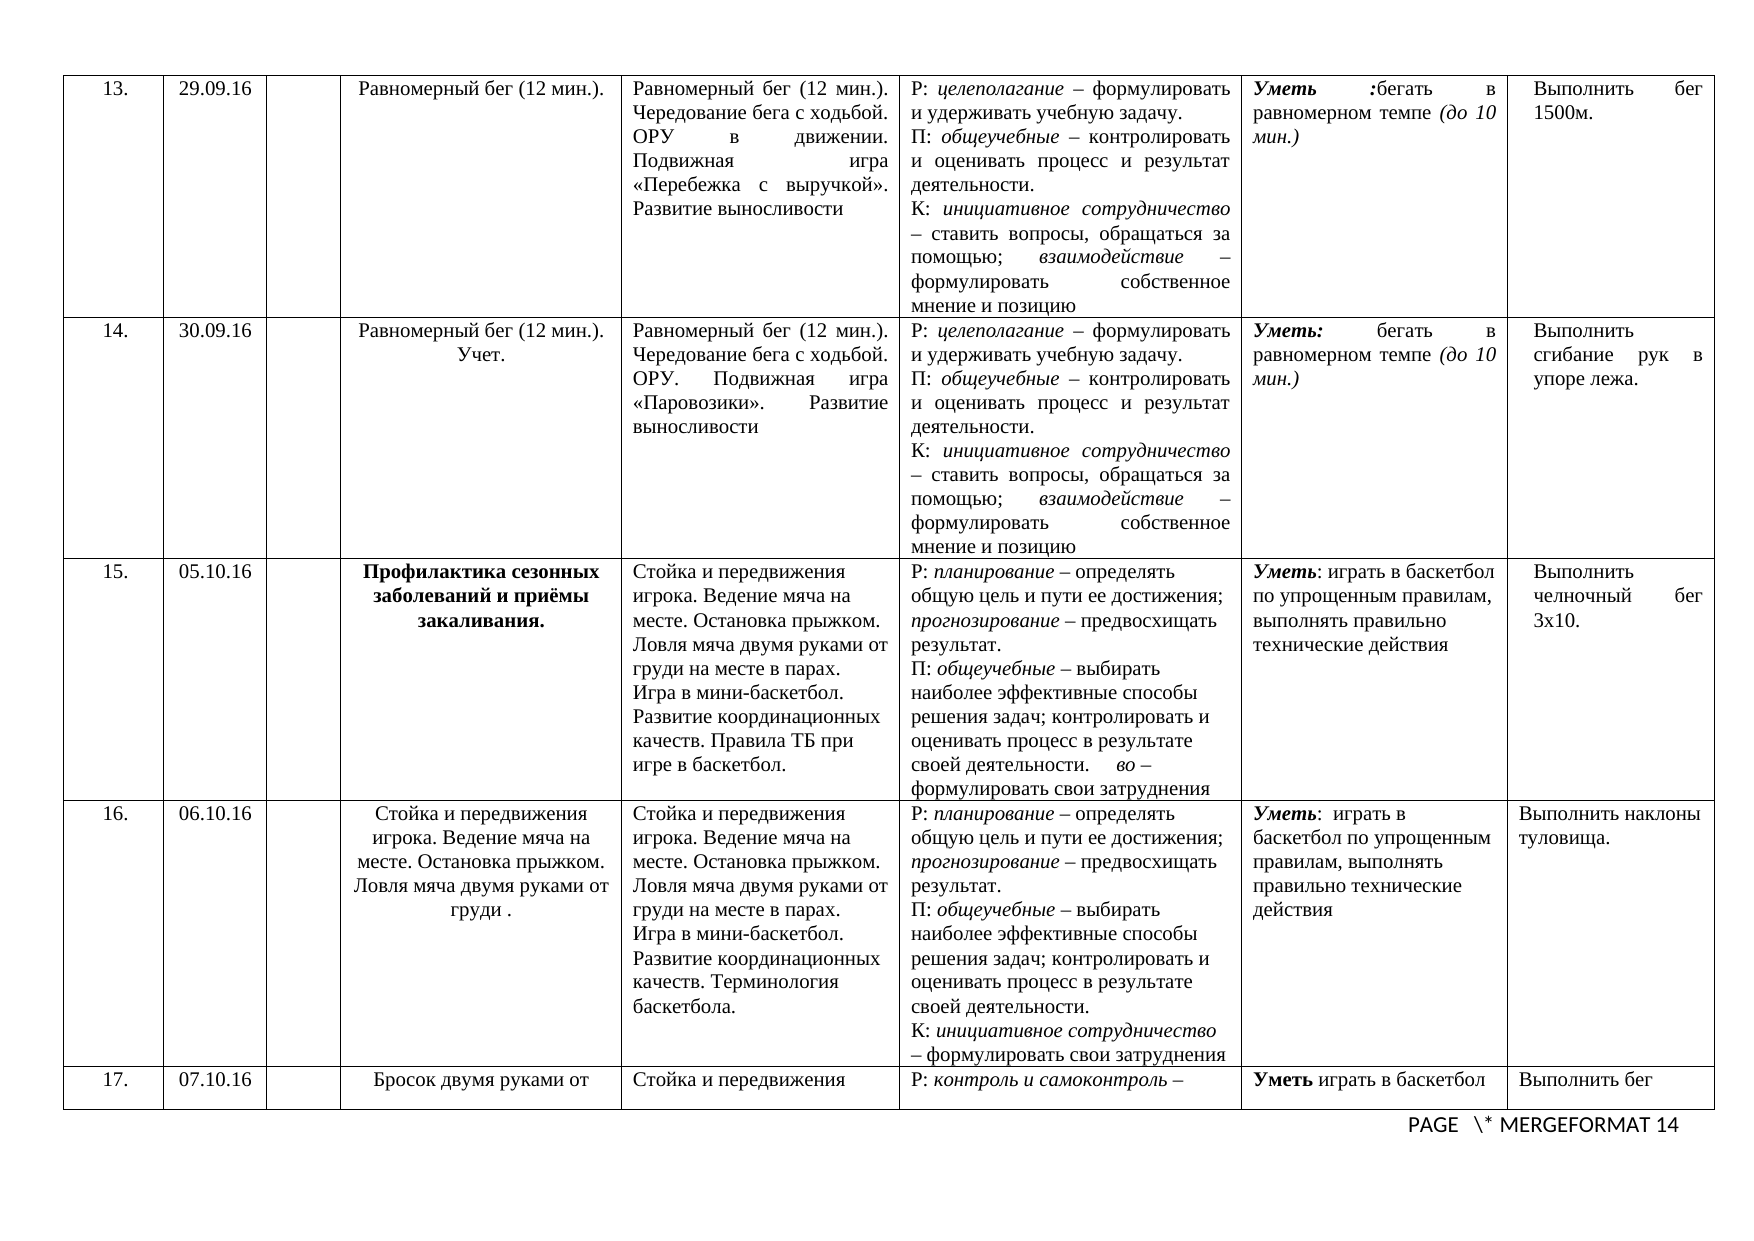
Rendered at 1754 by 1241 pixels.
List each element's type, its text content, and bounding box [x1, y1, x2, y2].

table_cell 06.10.16 [164, 801, 266, 1066]
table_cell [1508, 1067, 1714, 1109]
table_cell Р: планирование – определять общую цель и пути ее достижения; прогнозирование – предвосхищать результат. П: общеучебные – выбирать наиболее эффективные способы решения задач; контролировать и оценивать процесс в результате своей деятельности. во – формулировать свои затруднения [900, 559, 1241, 800]
table_cell Выполнить сгибание рук в упоре лежа. [1508, 318, 1714, 558]
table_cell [900, 1067, 1241, 1109]
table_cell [900, 76, 1241, 317]
table_cell Выполнить челночный бег 3х10. [1508, 559, 1714, 800]
table_cell [64, 801, 163, 1066]
table_cell Стойка и передвижения игрока. Ведение мяча на месте. Остановка прыжком. Ловля мяча двумя руками от груди на месте в парах. Игра в мини-баскетбол. Развитие координационных качеств. Терминология баскетбола. [622, 801, 899, 1066]
table_cell [64, 76, 163, 317]
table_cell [341, 1067, 621, 1109]
table_cell Равномерный бег (12 мин.). [341, 76, 621, 317]
table_cell 30.09.16 [164, 318, 266, 558]
table_cell Стойка и передвижения игрока. Ведение мяча на месте. Остановка прыжком. Ловля мяча двумя руками от груди на месте в парах. Игра в мини-баскетбол. Развитие координационных качеств. Правила ТБ при игре в баскетбол. [622, 559, 899, 800]
table_cell [64, 559, 163, 800]
table_cell 05.10.16 [164, 559, 266, 800]
table_cell Равномерный бег (12 мин.). Учет. [341, 318, 621, 558]
table_cell Стойка и передвижения игрока. Ведение мяча на месте. Остановка прыжком. Ловля мяча двумя руками от груди . [341, 801, 621, 1066]
table_cell Уметь: играть в баскетбол по упрощенным правилам, выполнять правильно технические действия [1242, 801, 1507, 1066]
table_cell Уметь: бегать в равномерном темпе (до 10 мин.) [1242, 318, 1507, 558]
table_cell Выполнить бег 1500м. [1508, 76, 1714, 317]
table_cell 29.09.16 [164, 76, 266, 317]
table_cell [267, 76, 340, 317]
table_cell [622, 1067, 899, 1109]
table_cell [267, 1067, 340, 1109]
table_cell Профилактика сезонных заболеваний и приёмы закаливания. [341, 559, 621, 800]
table_cell [267, 559, 340, 800]
table_cell Выполнить наклоны туловища. [1508, 801, 1714, 1066]
table_cell Равномерный бег (12 мин.). Чередование бега с ходьбой. ОРУ. Подвижная игра «Паровозики». Развитие выносливости [622, 318, 899, 558]
table_cell [267, 801, 340, 1066]
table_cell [1242, 1067, 1507, 1109]
table_cell [64, 318, 163, 558]
table_cell Р: планирование – определять общую цель и пути ее достижения; прогнозирование – предвосхищать результат. П: общеучебные – выбирать наиболее эффективные способы решения задач; контролировать и оценивать процесс в результате своей деятельности. К: инициативное сотрудничество – формулировать свои затруднения [900, 801, 1241, 1066]
table_cell [267, 318, 340, 558]
table_cell 07.10.16 [164, 1067, 266, 1109]
table_cell Уметь: играть в баскетбол по упрощенным правилам, выполнять правильно технические действия [1242, 559, 1507, 800]
table_cell Равномерный бег (12 мин.). Чередование бега с ходьбой. ОРУ в движении. Подвижная игра «Перебежка с выручкой». Развитие выносливости [622, 76, 899, 317]
table_cell [64, 1067, 163, 1109]
table_cell Уметь :бегать в равномерном темпе (до 10 мин.) [1242, 76, 1507, 317]
